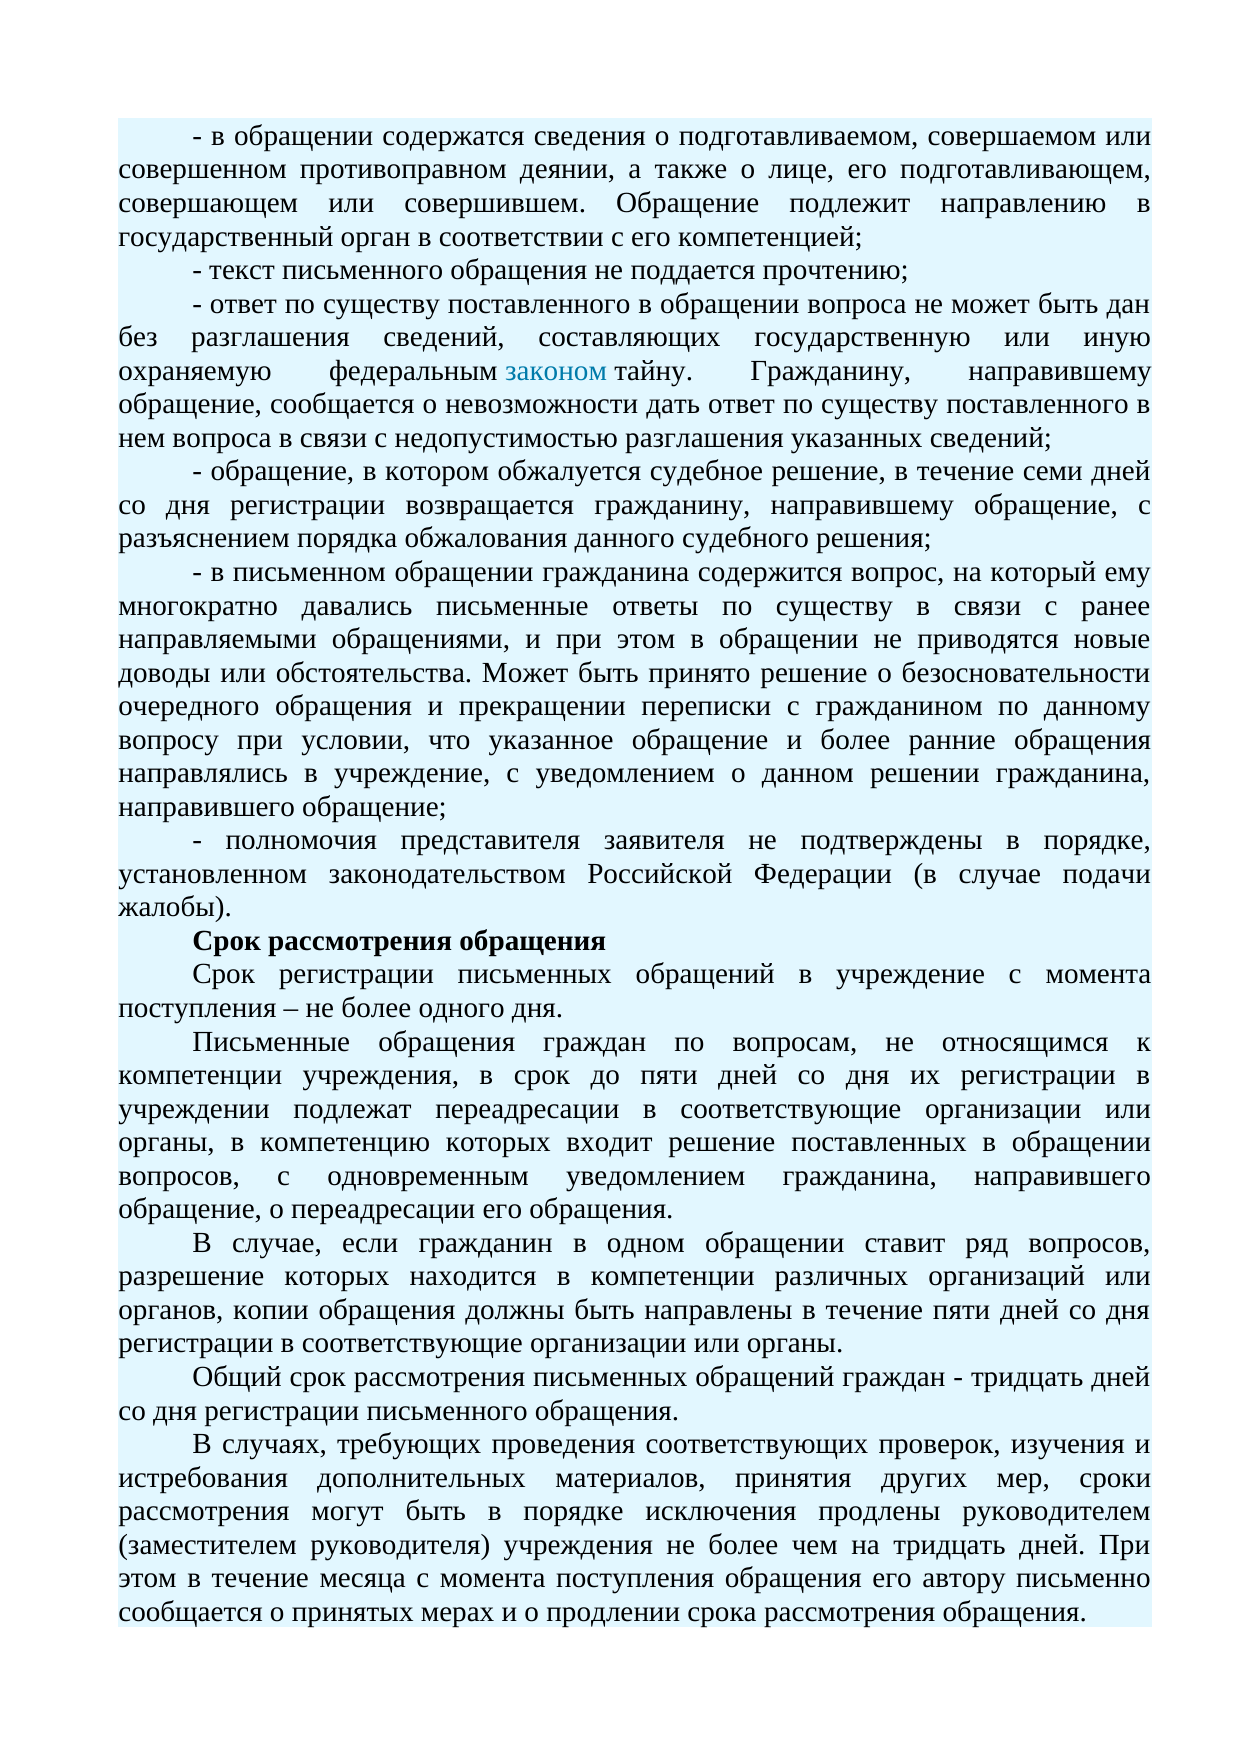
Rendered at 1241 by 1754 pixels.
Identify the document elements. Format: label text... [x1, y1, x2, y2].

text - полномочия представителя заявителя не подтверждены в порядке, установленном законодательством Российской Федерации (в случае подачи жалобы). [118, 822, 1152, 923]
text Срок рассмотрения обращения [118, 923, 1152, 957]
text - в письменном обращении гражданина содержится вопрос, на который ему многократно давались письменные ответы по существу в связи с ранее направляемыми обращениями, и при этом в обращении не приводятся новые доводы или обстоятельства. Может быть принято решение о безосновательности очередного обращения и прекращении переписки с гражданином по данному вопросу при условии, что указанное обращение и более ранние обращения направлялись в учреждение, с уведомлением о данном решении гражданина, направившего обращение; [118, 554, 1152, 822]
text - в обращении содержатся сведения о подготавливаемом, совершаемом или совершенном противоправном деянии, а также о лице, его подготавливающем, совершающем или совершившем. Обращение подлежит направлению в государственный орган в соответствии с его компетенцией; [118, 118, 1152, 252]
text - текст письменного обращения не поддается прочтению; [118, 252, 1152, 286]
text В случае, если гражданин в одном обращении ставит ряд вопросов, разрешение которых находится в компетенции различных организаций или органов, копии обращения должны быть направлены в течение пяти дней со дня регистрации в соответствующие организации или органы. [118, 1225, 1152, 1359]
text Срок регистрации письменных обращений в учреждение с момента поступления – не более одного дня. [118, 957, 1152, 1024]
text - обращение, в котором обжалуется судебное решение, в течение семи дней со дня регистрации возвращается гражданину, направившему обращение, с разъяснением порядка обжалования данного судебного решения; [118, 453, 1152, 554]
text Общий срок рассмотрения письменных обращений граждан - тридцать дней со дня регистрации письменного обращения. [118, 1359, 1152, 1426]
text Письменные обращения граждан по вопросам, не относящимся к компетенции учреждения, в срок до пяти дней со дня их регистрации в учреждении подлежат переадресации в соответствующие организации или органы, в компетенцию которых входит решение поставленных в обращении вопросов, с одновременным уведомлением гражданина, направившего обращение, о переадресации его обращения. [118, 1024, 1152, 1225]
text - ответ по существу поставленного в обращении вопроса не может быть дан без разглашения сведений, составляющих государственную или иную охраняемую федеральным законом тайну. Гражданину, направившему обращение, сообщается о невозможности дать ответ по существу поставленного в нем вопроса в связи с недопустимостью разглашения указанных сведений; [118, 286, 1152, 453]
text В случаях, требующих проведения соответствующих проверок, изучения и истребования дополнительных материалов, принятия других мер, сроки рассмотрения могут быть в порядке исключения продлены руководителем (заместителем руководителя) учреждения не более чем на тридцать дней. При этом в течение месяца с момента поступления обращения его автору письменно сообщается о принятых мерах и о продлении срока рассмотрения обращения. [118, 1426, 1152, 1627]
